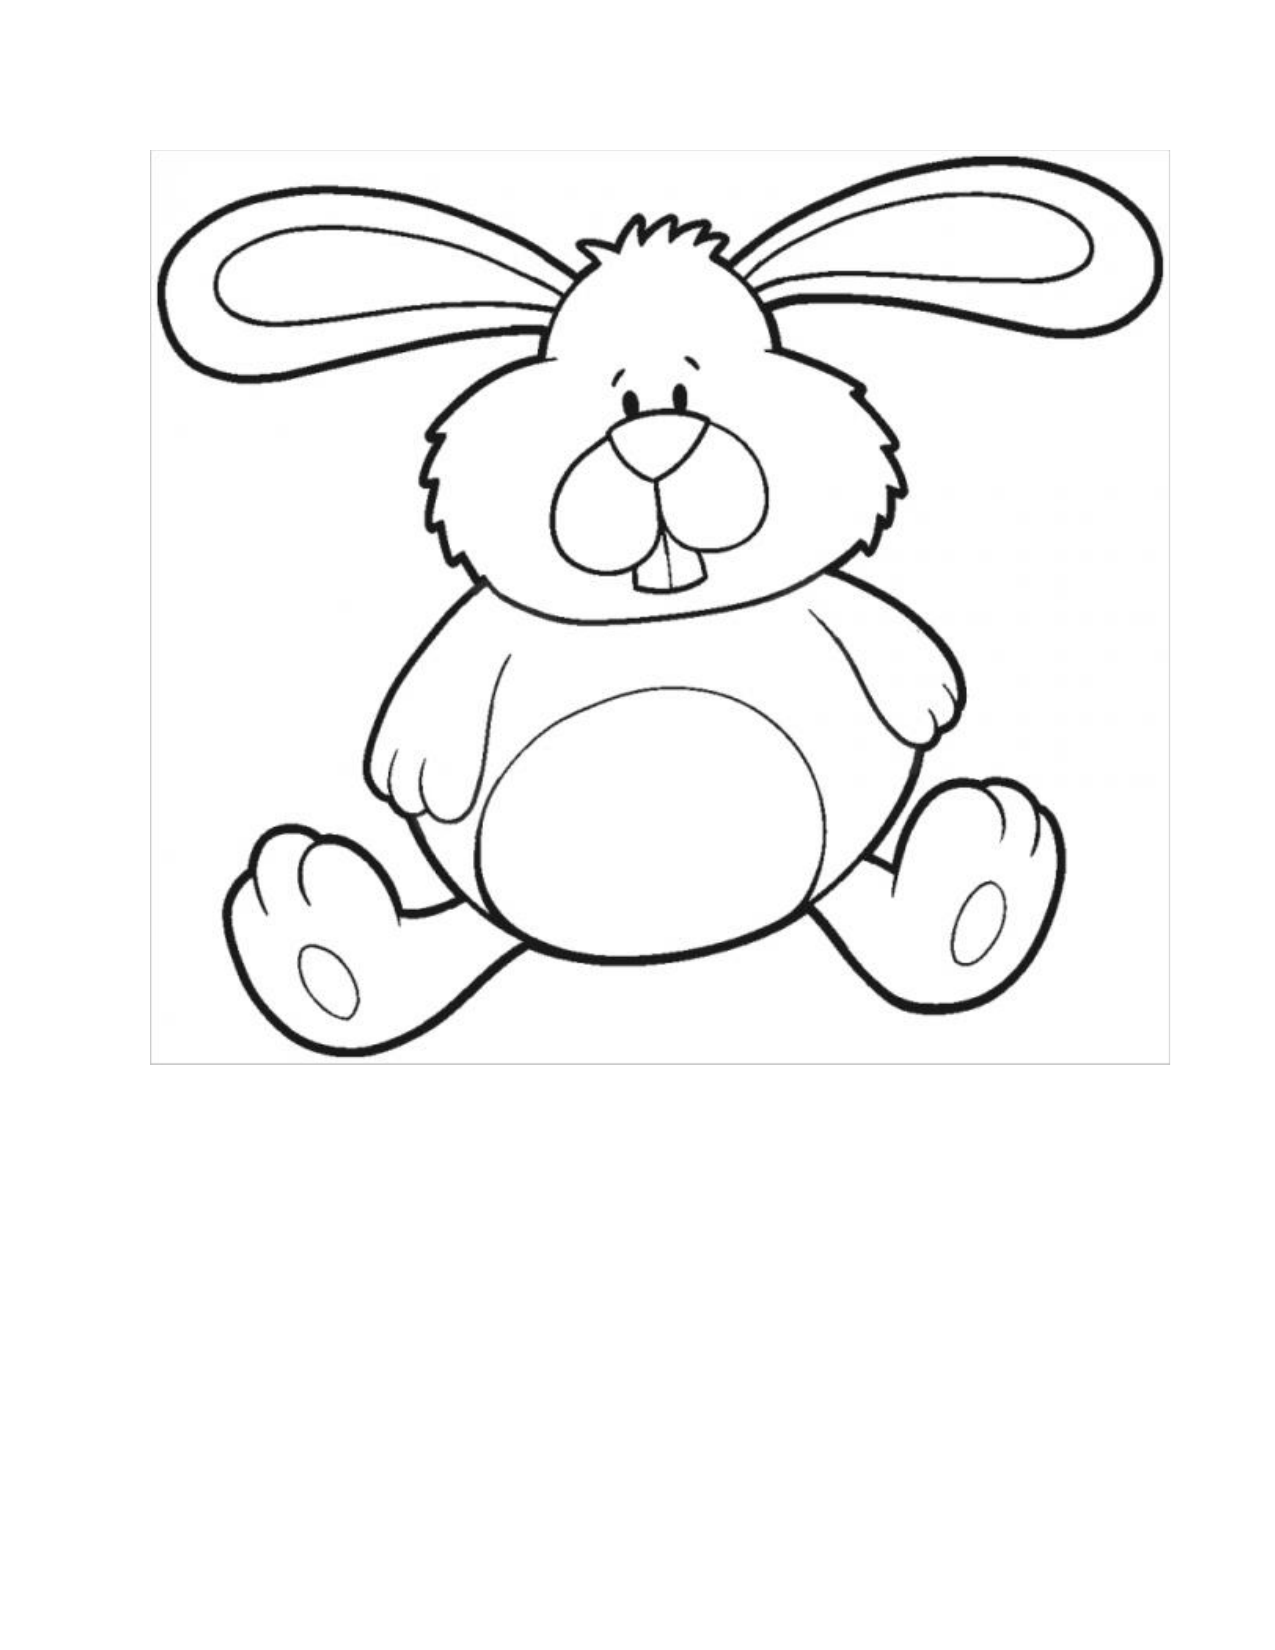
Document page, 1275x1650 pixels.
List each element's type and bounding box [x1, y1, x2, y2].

picture [150, 150, 1171, 1065]
